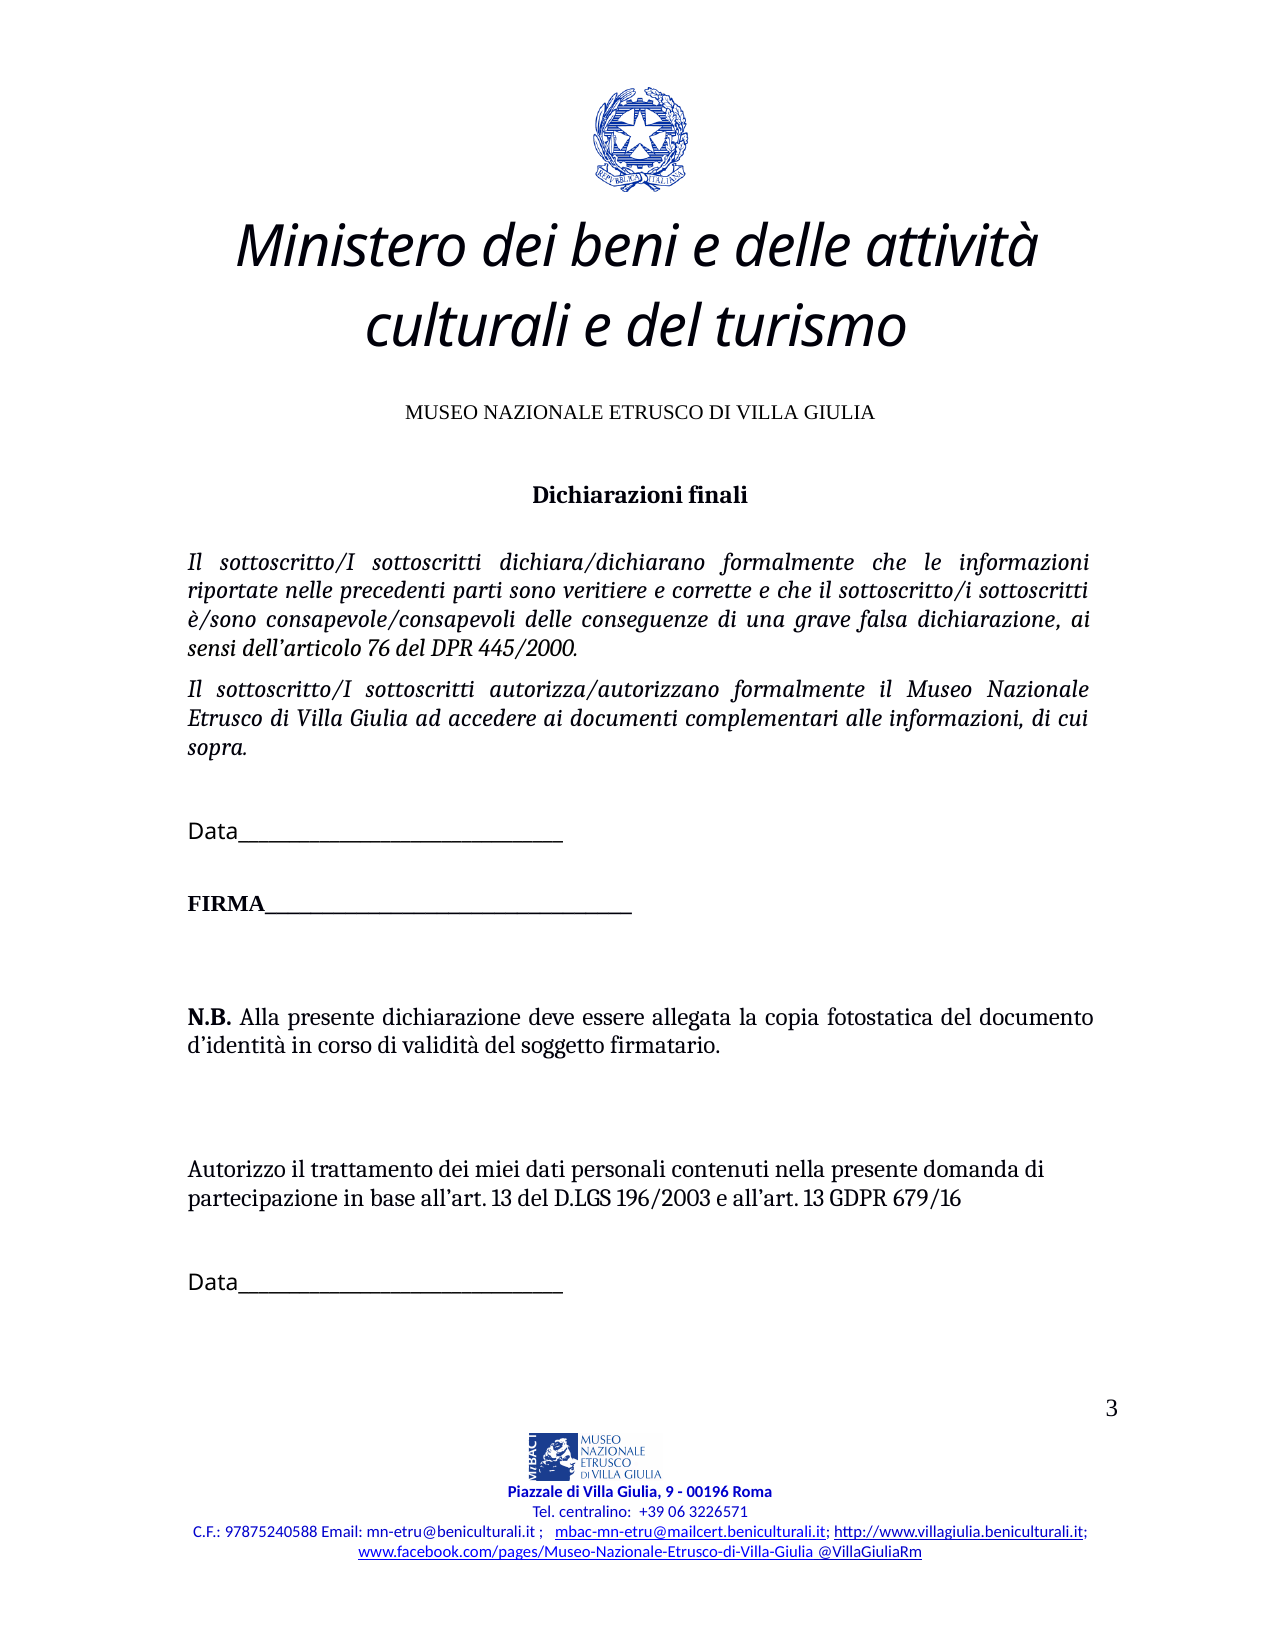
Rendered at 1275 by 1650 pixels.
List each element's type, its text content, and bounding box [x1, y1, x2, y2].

title Dichiarazioni finali [187, 481, 1093, 510]
text N.B. Alla presente dichiarazione deve essere allegata la copia fotostatica del documento d’identità in corso di validità del soggetto firmatario. [187, 1002, 1095, 1060]
text Il sottoscritto/I sottoscritti dichiara/dichiarano formalmente che le informazioni riportate nelle precedenti parti sono veritiere e corrette e che il sottoscritto/i sottoscritti è/sono consapevole/consapevoli delle conseguenze di una grave falsa dichiarazione, ai sensi dell’articolo 76 del DPR 445/2000. [187, 548, 1093, 663]
text Il sottoscritto/I sottoscritti autorizza/autorizzano formalmente il Museo Nazionale Etrusco di Villa Giulia ad accedere ai documenti complementari alle informazioni, di cui sopra. [187, 675, 1093, 761]
picture [528, 1433, 664, 1481]
text Data________________________________ [187, 815, 1093, 846]
text FIRMA________________________________ [187, 890, 1093, 917]
text Data________________________________ [187, 1266, 1093, 1297]
picture [591, 87, 689, 192]
text Autorizzo il trattamento dei miei dati personali contenuti nella presente domanda di partecipazione in base all’art. 13 del D.LGS 196/2003 e all’art. 13 GDPR 679/16 [187, 1155, 1093, 1212]
